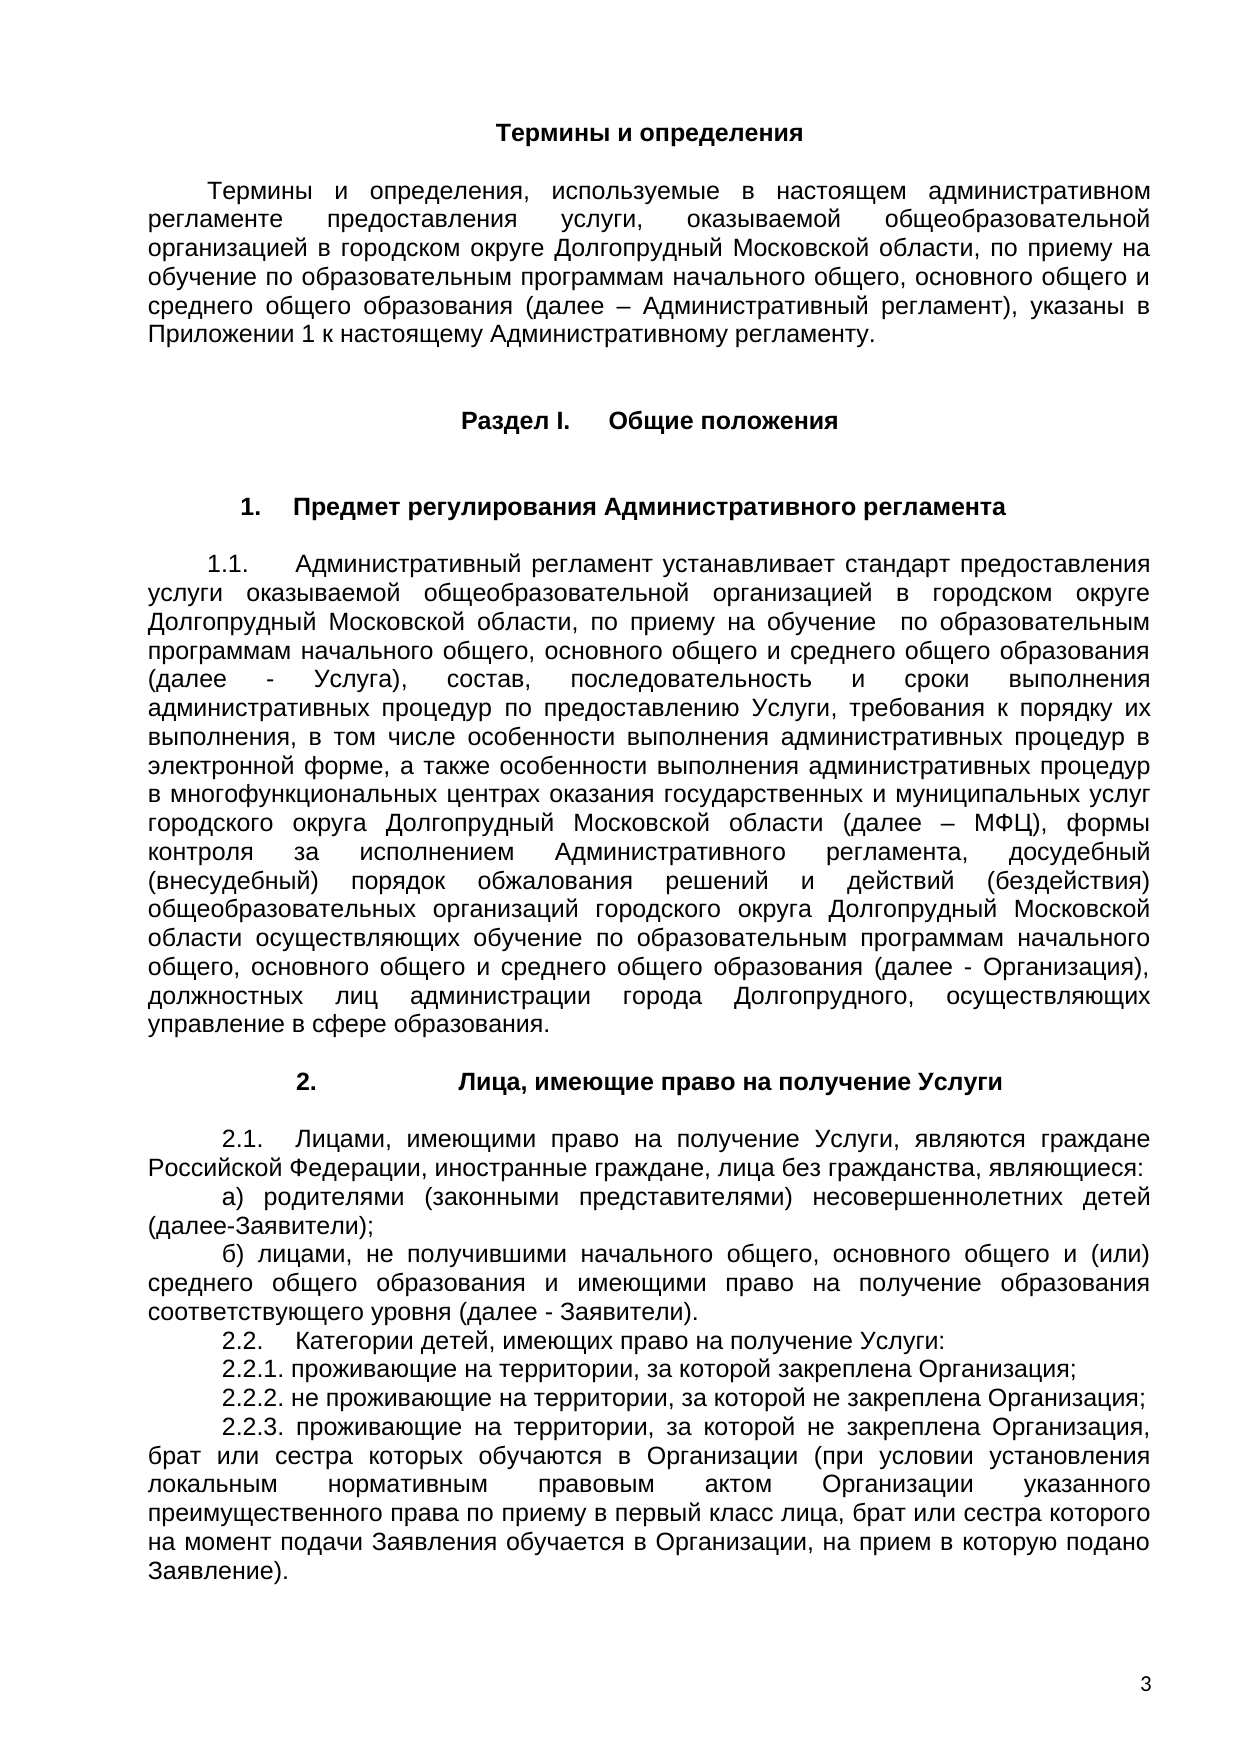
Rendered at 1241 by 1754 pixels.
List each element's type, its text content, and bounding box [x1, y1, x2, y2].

list Лица, имеющие право на получение Услуги [148, 1067, 1152, 1096]
list Категории детей, имеющих право на получение Услуги: [148, 1326, 1152, 1354]
list Общие положения [148, 406, 1152, 434]
list Административный регламент устанавливает стандарт предоставления услуги оказываемой общеобразовательной организацией в городском округе Долгопрудный Московской области, по приему на обучение по образовательным программам начального общего, основного общего и среднего общего образования (далее - Услуга), состав, последовательность и сроки выполнения административных процедур по предоставлению Услуги, требования к порядку их выполнения, в том числе особенности выполнения административных процедур в электронной форме, а также особенности выполнения административных процедур в многофункциональных центрах оказания государственных и муниципальных услуг городского округа Долгопрудный Московской области (далее – МФЦ), формы контроля за исполнением Административного регламента, досудебный (внесудебный) порядок обжалования решений и действий (бездействия) общеобразовательных организаций городского округа Долгопрудный Московской области осуществляющих обучение по образовательным программам начального общего, основного общего и среднего общего образования (далее - Организация), должностных лиц администрации города Долгопрудного, осуществляющих управление в сфере образования. [148, 549, 1152, 1038]
text б) лицами, не получившими начального общего, основного общего и (или) среднего общего образования и имеющими право на получение образования соответствующего уровня (далее - Заявители). [148, 1239, 1152, 1326]
text 2.2.1. проживающие на территории, за которой закреплена Организация; [148, 1354, 1152, 1383]
text а) родителями (законными представителями) несовершеннолетних детей (далее-Заявители); [148, 1182, 1152, 1239]
text Термины и определения, используемые в настоящем административном регламенте предоставления услуги, оказываемой общеобразовательной организацией в городском округе Долгопрудный Московской области, по приему на обучение по образовательным программам начального общего, основного общего и среднего общего образования (далее – Административный регламент), указаны в Приложении 1 к настоящему Административному регламенту. [148, 176, 1152, 348]
text 2.2.2. не проживающие на территории, за которой не закреплена Организация; [148, 1383, 1152, 1412]
list Лицами, имеющими право на получение Услуги, являются граждане Российской Федерации, иностранные граждане, лица без гражданства, являющиеся: [148, 1124, 1152, 1182]
text 2.2.3. проживающие на территории, за которой не закреплена Организация, брат или сестра которых обучаются в Организации (при условии установления локальным нормативным правовым актом Организации указанного преимущественного права по приему в первый класс лица, брат или сестра которого на момент подачи Заявления обучается в Организации, на прием в которую подано Заявление). [148, 1412, 1152, 1584]
list Предмет регулирования Административного регламента [95, 492, 1152, 521]
text Термины и определения [148, 118, 1152, 147]
